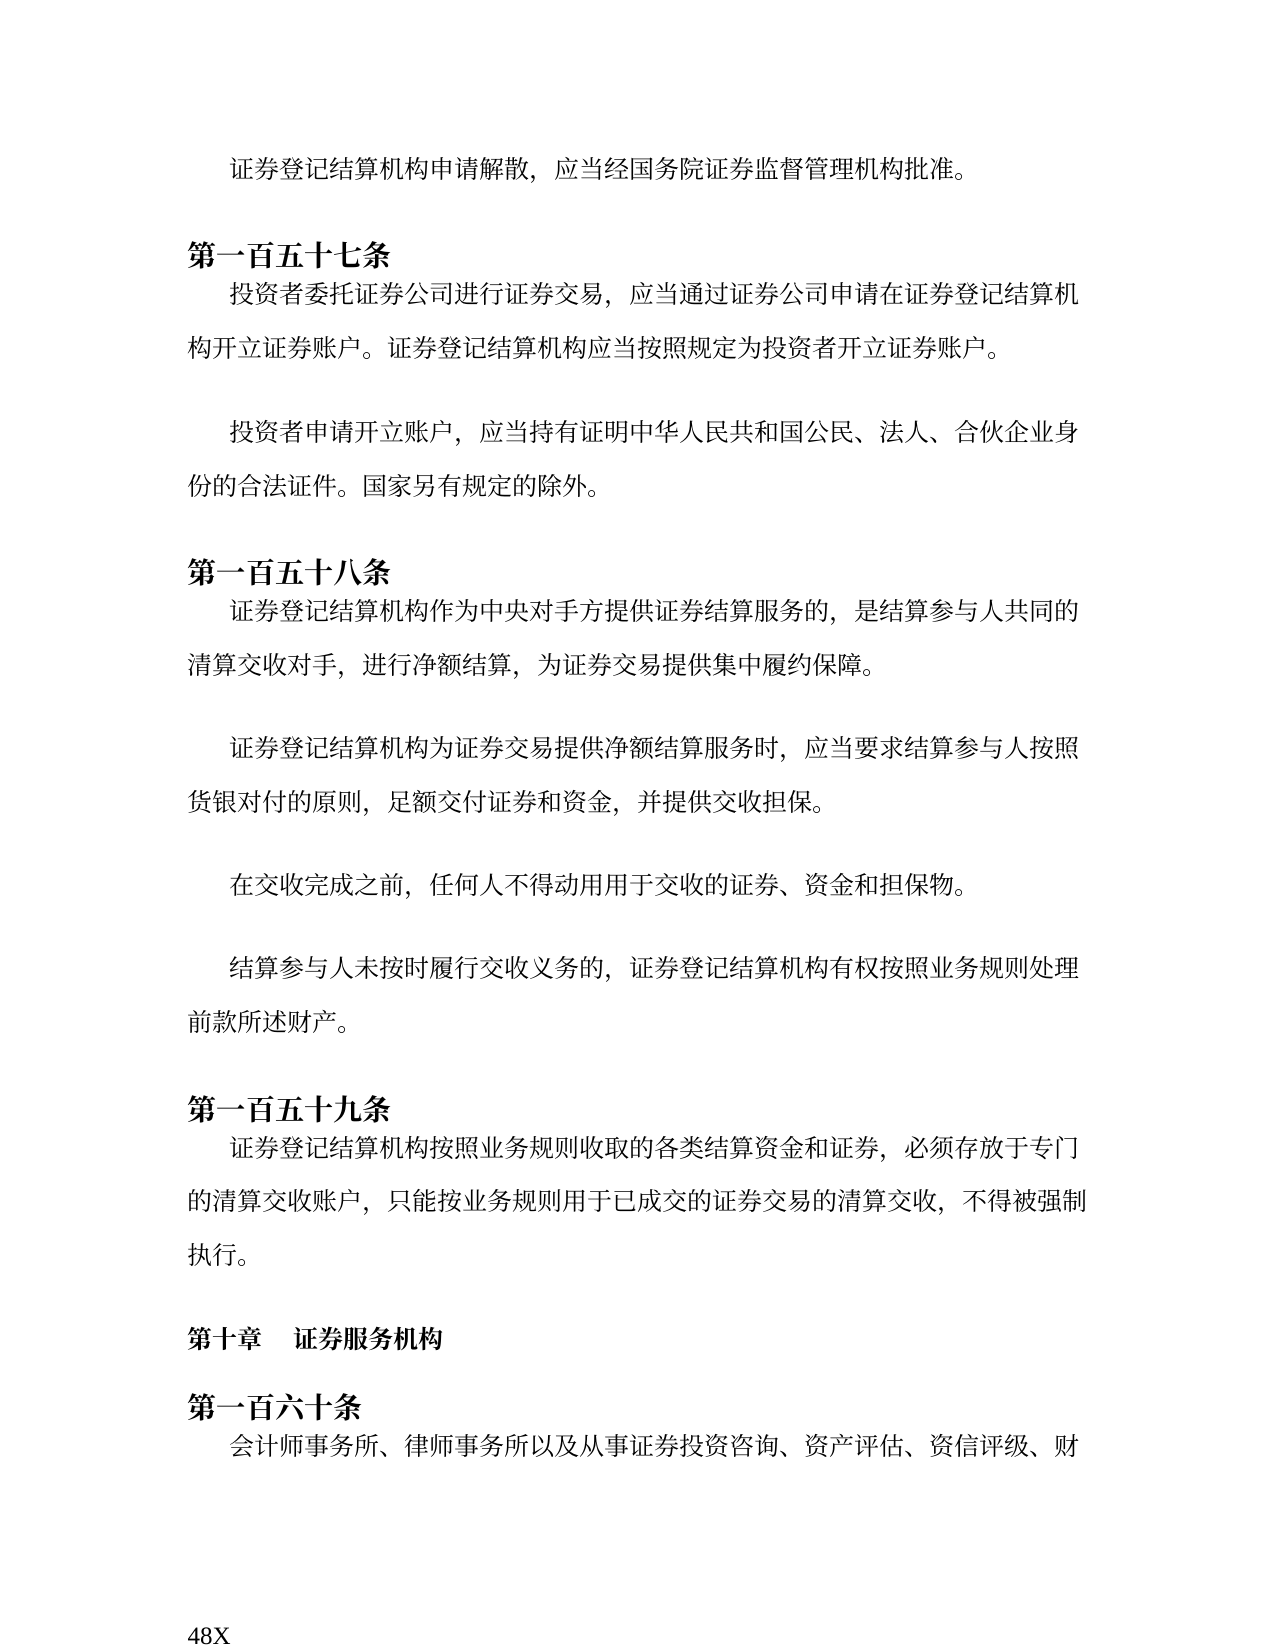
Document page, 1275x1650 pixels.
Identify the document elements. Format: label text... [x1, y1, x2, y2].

text 投资者委托证券公司进行证券交易，应当通过证券公司申请在证券登记结算机构开立证券账户。证券登记结算机构应当按照规定为投资者开立证券账户。 [187, 275, 1087, 365]
text 证券登记结算机构申请解散，应当经国务院证券监督管理机构批准。 [187, 150, 1087, 186]
text 证券登记结算机构为证券交易提供净额结算服务时，应当要求结算参与人按照货银对付的原则，足额交付证券和资金，并提供交收担保。 [187, 729, 1087, 818]
text 投资者申请开立账户，应当持有证明中华人民共和国公民、法人、合伙企业身份的合法证件。国家另有规定的除外。 [187, 412, 1087, 502]
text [187, 1427, 1087, 1462]
text 在交收完成之前，任何人不得动用用于交收的证券、资金和担保物。 [187, 866, 1087, 902]
text 证券登记结算机构作为中央对手方提供证券结算服务的，是结算参与人共同的清算交收对手，进行净额结算，为证券交易提供集中履约保障。 [187, 591, 1087, 681]
text 结算参与人未按时履行交收义务的，证券登记结算机构有权按照业务规则处理前款所述财产。 [187, 949, 1087, 1039]
subtitle 第十章 证券服务机构 [187, 1319, 1087, 1355]
text 证券登记结算机构按照业务规则收取的各类结算资金和证券，必须存放于专门的清算交收账户，只能按业务规则用于已成交的证券交易的清算交收，不得被强制执行。 [187, 1128, 1087, 1272]
